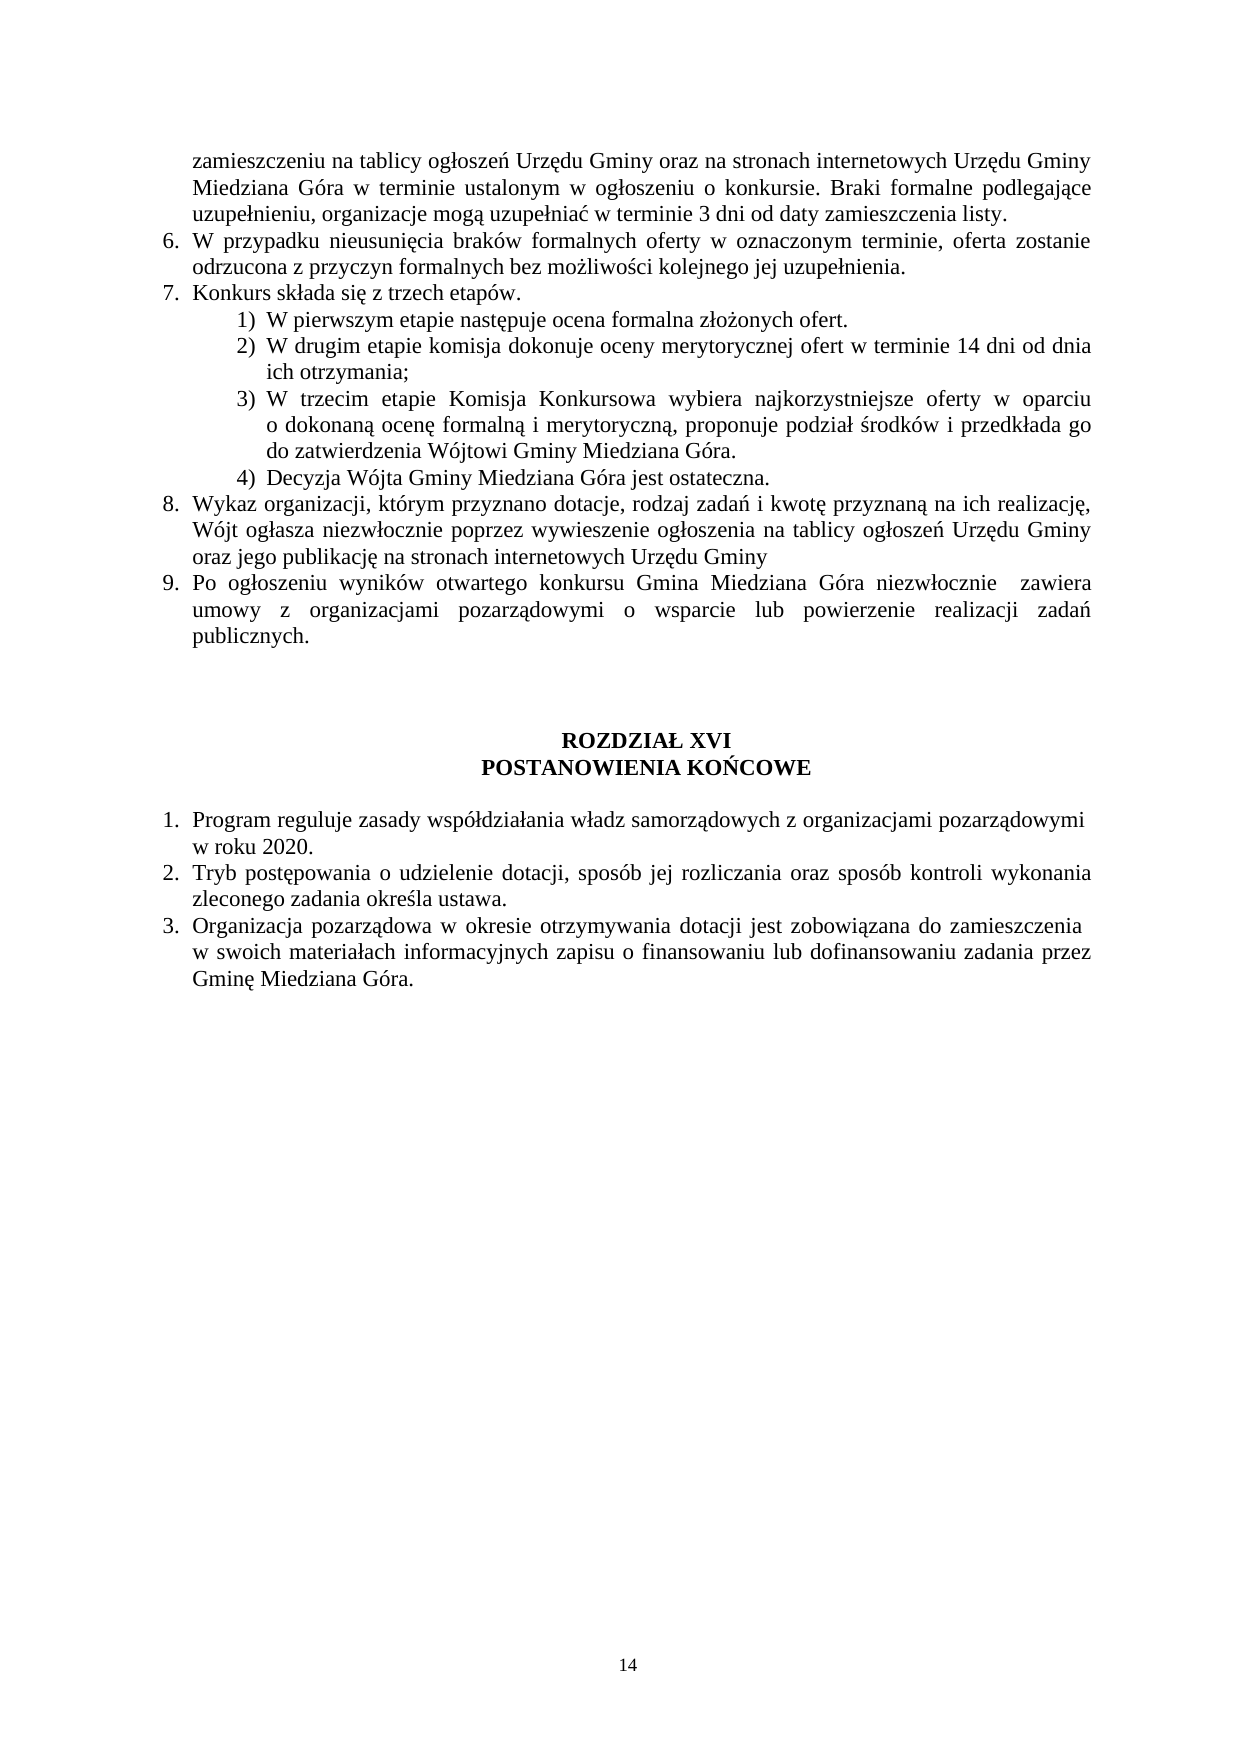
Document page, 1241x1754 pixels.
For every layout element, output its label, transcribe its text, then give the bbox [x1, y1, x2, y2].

subtitle ROZDZIAŁ XVI [200, 727, 1093, 754]
list W trzecim etapie Komisja Konkursowa wybiera najkorzystniejsze oferty w oparciu o dokonaną ocenę formalną i merytoryczną, proponuje podział środków i przedkłada go do zatwierdzenia Wójtowi Gminy Miedziana Góra. [236, 385, 1093, 464]
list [192, 148, 1093, 227]
list W drugim etapie komisja dokonuje oceny merytorycznej ofert w terminie 14 dni od dnia ich otrzymania; [236, 332, 1093, 385]
list Po ogłoszeniu wyników otwartego konkursu Gmina Miedziana Góra niezwłocznie zawiera umowy z organizacjami pozarządowymi o wsparcie lub powierzenie realizacji zadań publicznych. [162, 569, 1093, 648]
subtitle POSTANOWIENIA KOŃCOWE [200, 754, 1093, 780]
list W przypadku nieusunięcia braków formalnych oferty w oznaczonym terminie, oferta zostanie odrzucona z przyczyn formalnych bez możliwości kolejnego jej uzupełnienia. [162, 227, 1093, 279]
list Program reguluje zasady współdziałania władz samorządowych z organizacjami pozarządowymi w roku 2020. [162, 806, 1093, 859]
list Konkurs składa się z trzech etapów. [162, 279, 1093, 306]
list Organizacja pozarządowa w okresie otrzymywania dotacji jest zobowiązana do zamieszczenia w swoich materiałach informacyjnych zapisu o finansowaniu lub dofinansowaniu zadania przez Gminę Miedziana Góra. [162, 912, 1093, 991]
list W pierwszym etapie następuje ocena formalna złożonych ofert. [236, 306, 1093, 332]
list Tryb postępowania o udzielenie dotacji, sposób jej rozliczania oraz sposób kontroli wykonania zleconego zadania określa ustawa. [162, 859, 1093, 912]
list Decyzja Wójta Gminy Miedziana Góra jest ostateczna. [236, 464, 1093, 490]
list Wykaz organizacji, którym przyznano dotacje, rodzaj zadań i kwotę przyznaną na ich realizację, Wójt ogłasza niezwłocznie poprzez wywieszenie ogłoszenia na tablicy ogłoszeń Urzędu Gminy oraz jego publikację na stronach internetowych Urzędu Gminy [162, 490, 1093, 569]
